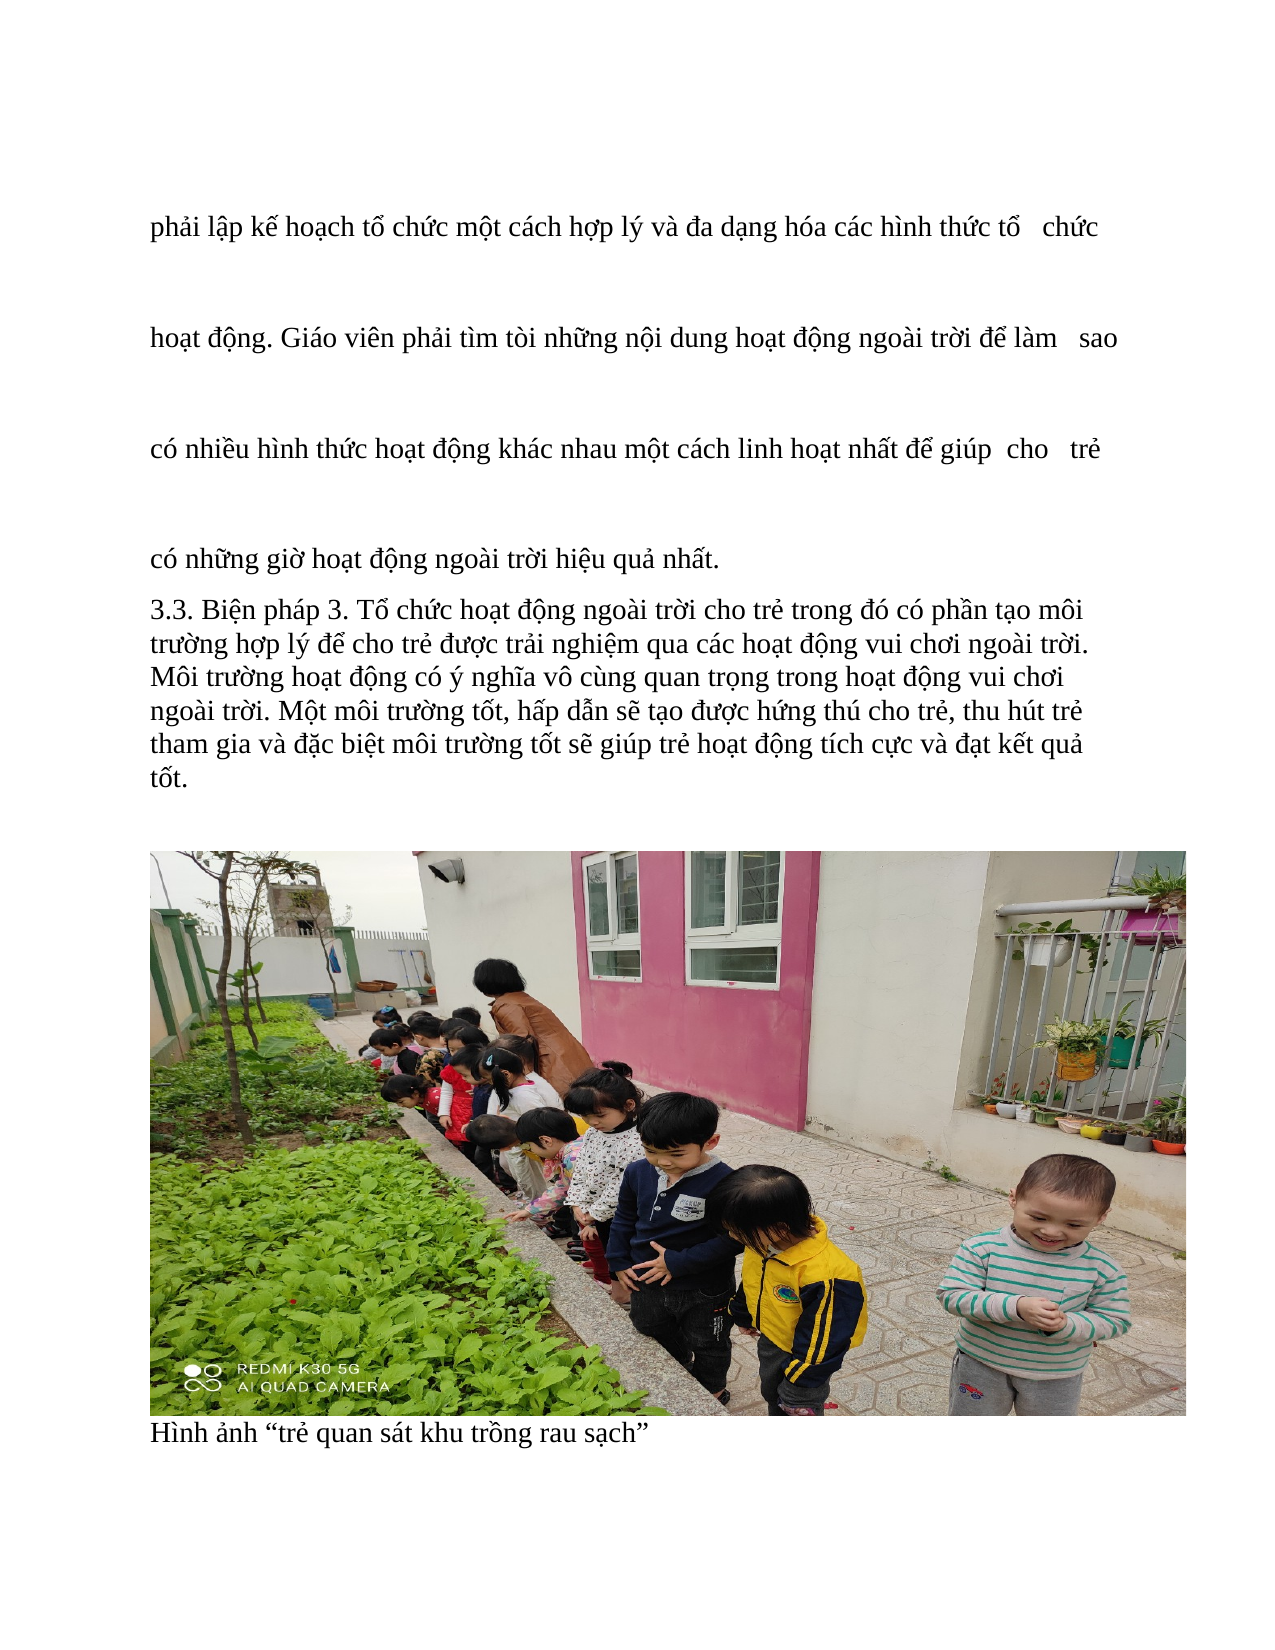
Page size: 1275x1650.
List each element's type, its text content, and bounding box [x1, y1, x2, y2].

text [150, 150, 1125, 794]
text Hình ảnh “trẻ quan sát khu trồng rau sạch” [150, 1416, 1125, 1449]
picture [150, 851, 1187, 1416]
